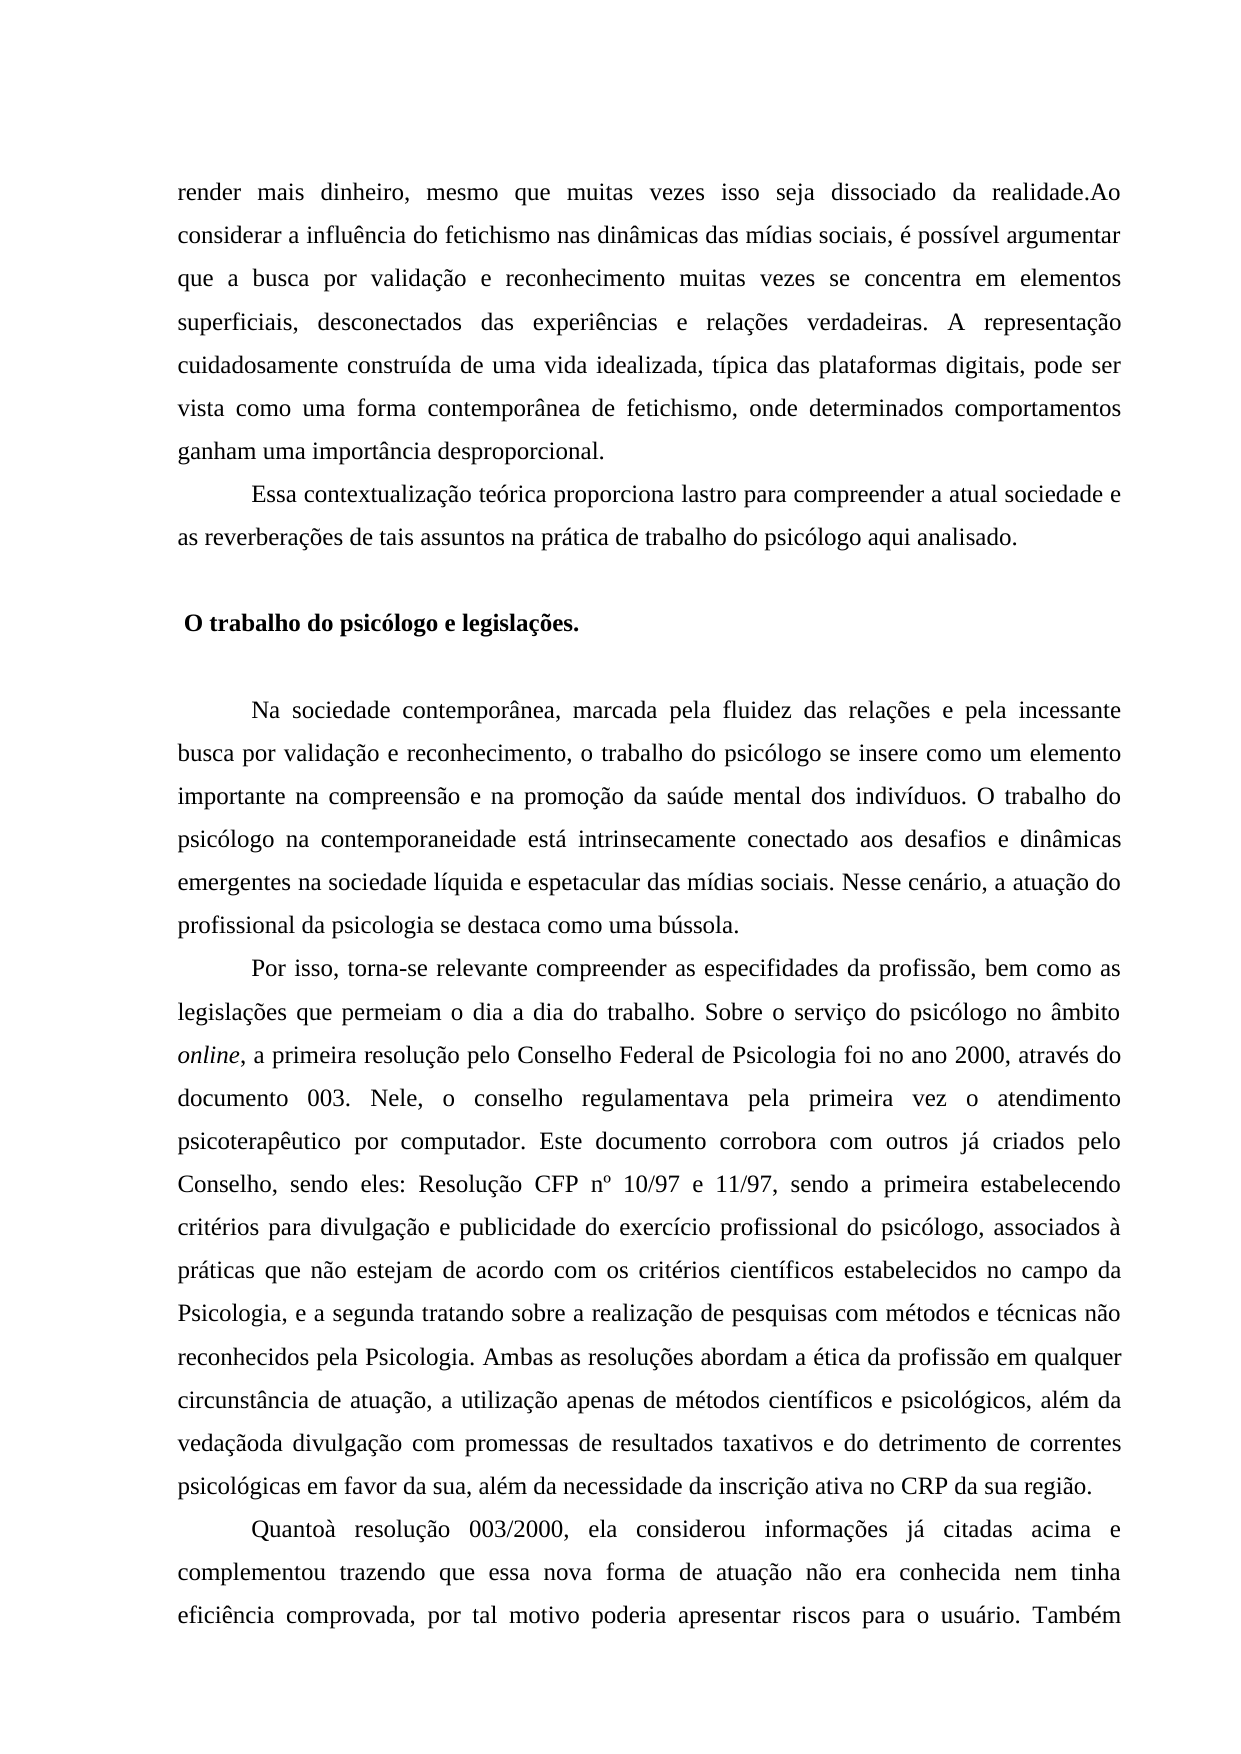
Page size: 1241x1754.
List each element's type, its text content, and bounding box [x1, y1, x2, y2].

text Na sociedade contemporânea, marcada pela fluidez das relações e pela incessante busca por validação e reconhecimento, o trabalho do psicólogo se insere como um elemento importante na compreensão e na promoção da saúde mental dos indivíduos. O trabalho do psicólogo na contemporaneidade está intrinsecamente conectado aos desafios e dinâmicas emergentes na sociedade líquida e espetacular das mídias sociais. Nesse cenário, a atuação do profissional da psicologia se destaca como uma bússola. [177, 695, 1122, 939]
text Por isso, torna-se relevante compreender as especifidades da profissão, bem como as legislações que permeiam o dia a dia do trabalho. Sobre o serviço do psicólogo no âmbito online, a primeira resolução pelo Conselho Federal de Psicologia foi no ano 2000, através do documento 003. Nele, o conselho regulamentava pela primeira vez o atendimento psicoterapêutico por computador. Este documento corrobora com outros já criados pelo Conselho, sendo eles: Resolução CFP nº 10/97 e 11/97, sendo a primeira estabelecendo critérios para divulgação e publicidade do exercício profissional do psicólogo, associados à práticas que não estejam de acordo com os critérios científicos estabelecidos no campo da Psicologia, e a segunda tratando sobre a realização de pesquisas com métodos e técnicas não reconhecidos pela Psicologia. Ambas as resoluções abordam a ética da profissão em qualquer circunstância de atuação, a utilização apenas de métodos científicos e psicológicos, além da vedaçãoda divulgação com promessas de resultados taxativos e do detrimento de correntes psicológicas em favor da sua, além da necessidade da inscrição ativa no CRP da sua região. [177, 953, 1122, 1500]
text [177, 1514, 1122, 1629]
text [177, 177, 1122, 465]
text Essa contextualização teórica proporciona lastro para compreender a atual sociedade e as reverberações de tais assuntos na prática de trabalho do psicólogo aqui analisado. [177, 479, 1122, 551]
text O trabalho do psicólogo e legislações. [183, 608, 1122, 637]
